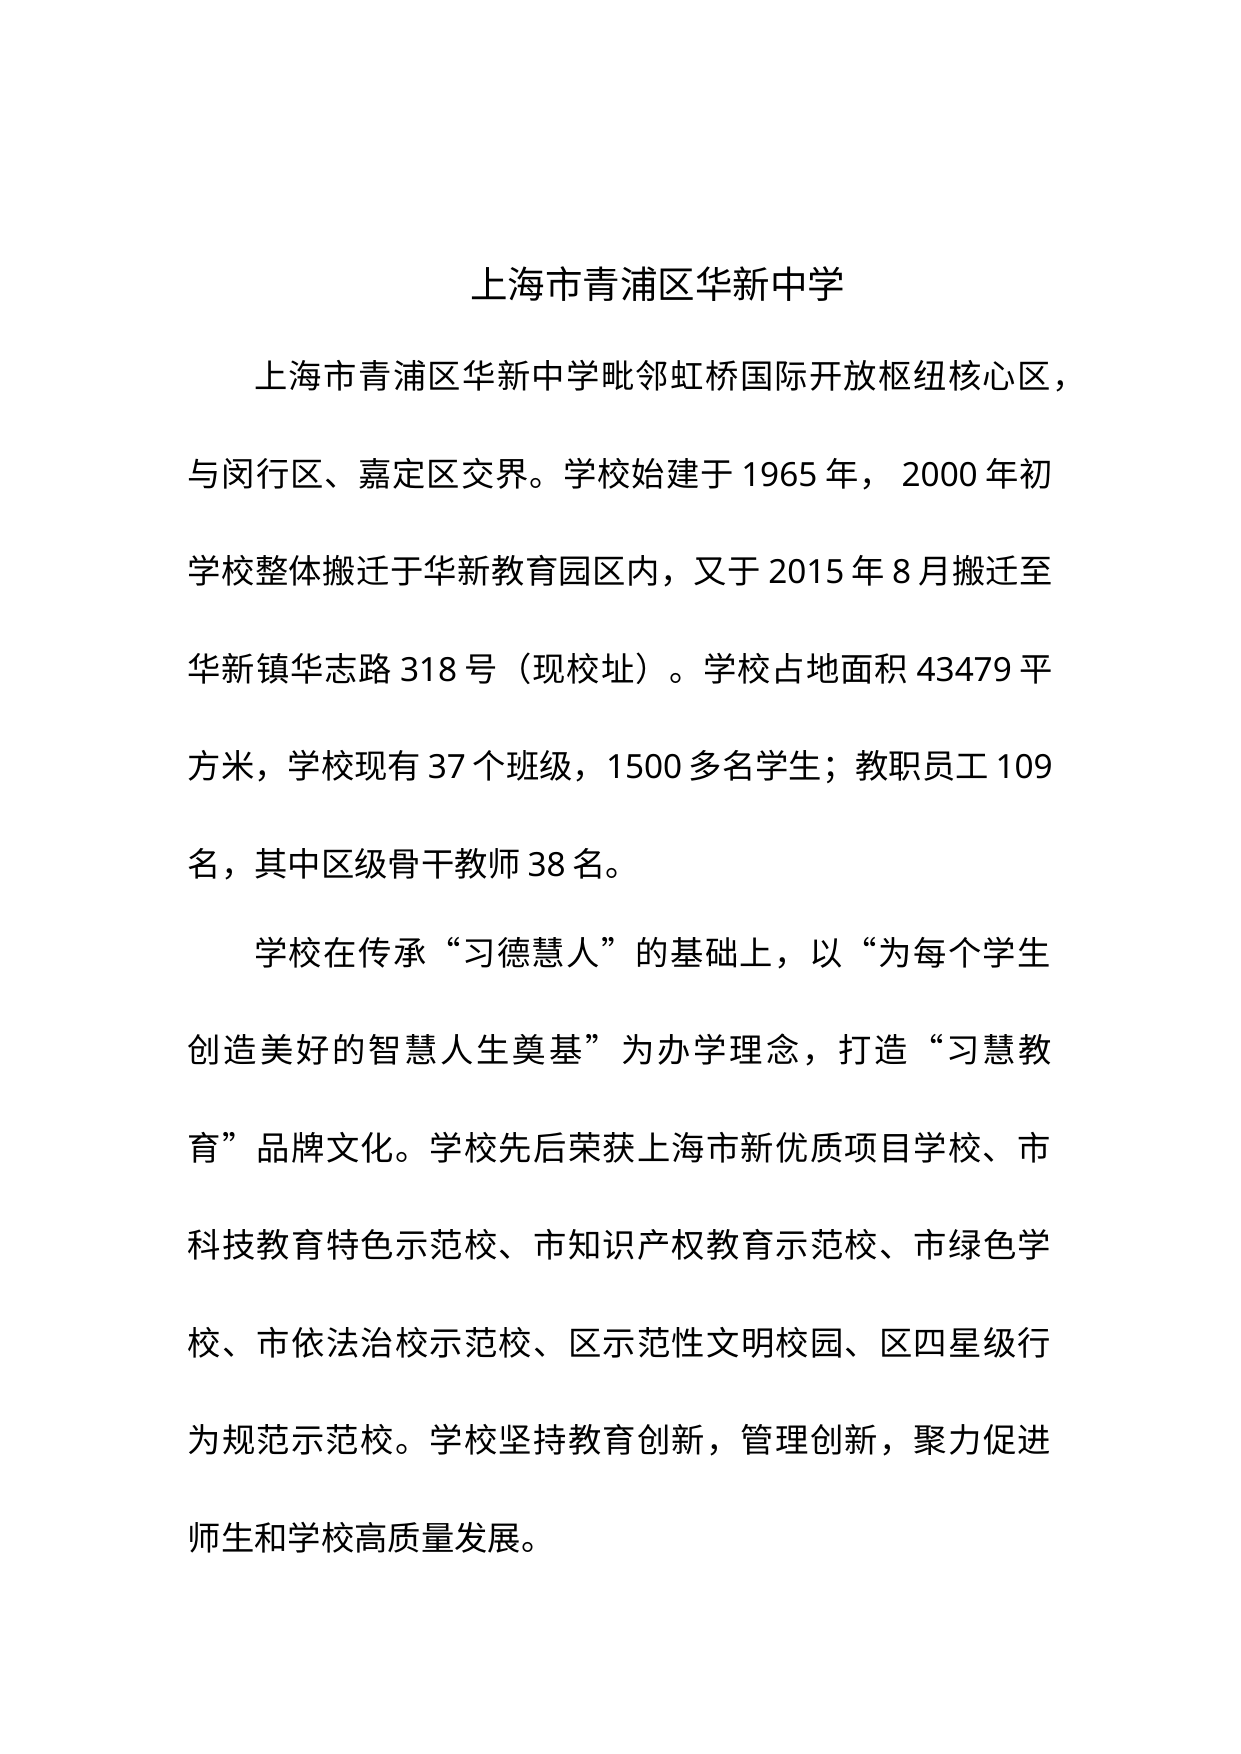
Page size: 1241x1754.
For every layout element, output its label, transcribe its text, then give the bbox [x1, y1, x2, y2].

text 学校在传承“习德慧人”的基础上，以“为每个学生创造美好的智慧人生奠基”为办学理念，打造“习慧教育”品牌文化。学校先后荣获上海市新优质项目学校、市科技教育特色示范校、市知识产权教育示范校、市绿色学校、市依法治校示范校、区示范性文明校园、区四星级行为规范示范校。学校坚持教育创新，管理创新，聚力促进师生和学校高质量发展。 [187, 918, 1053, 1568]
text 上海市青浦区华新中学毗邻虹桥国际开放枢纽核心区，与闵行区、嘉定区交界。学校始建于1965年， 2000年初学校整体搬迁于华新教育园区内，又于2015年8月搬迁至华新镇华志路318号（现校址）。学校占地面积43479平方米，学校现有37个班级，1500多名学生；教职员工109名，其中区级骨干教师38名。 [187, 342, 1053, 894]
text 上海市青浦区华新中学 [187, 250, 1053, 315]
